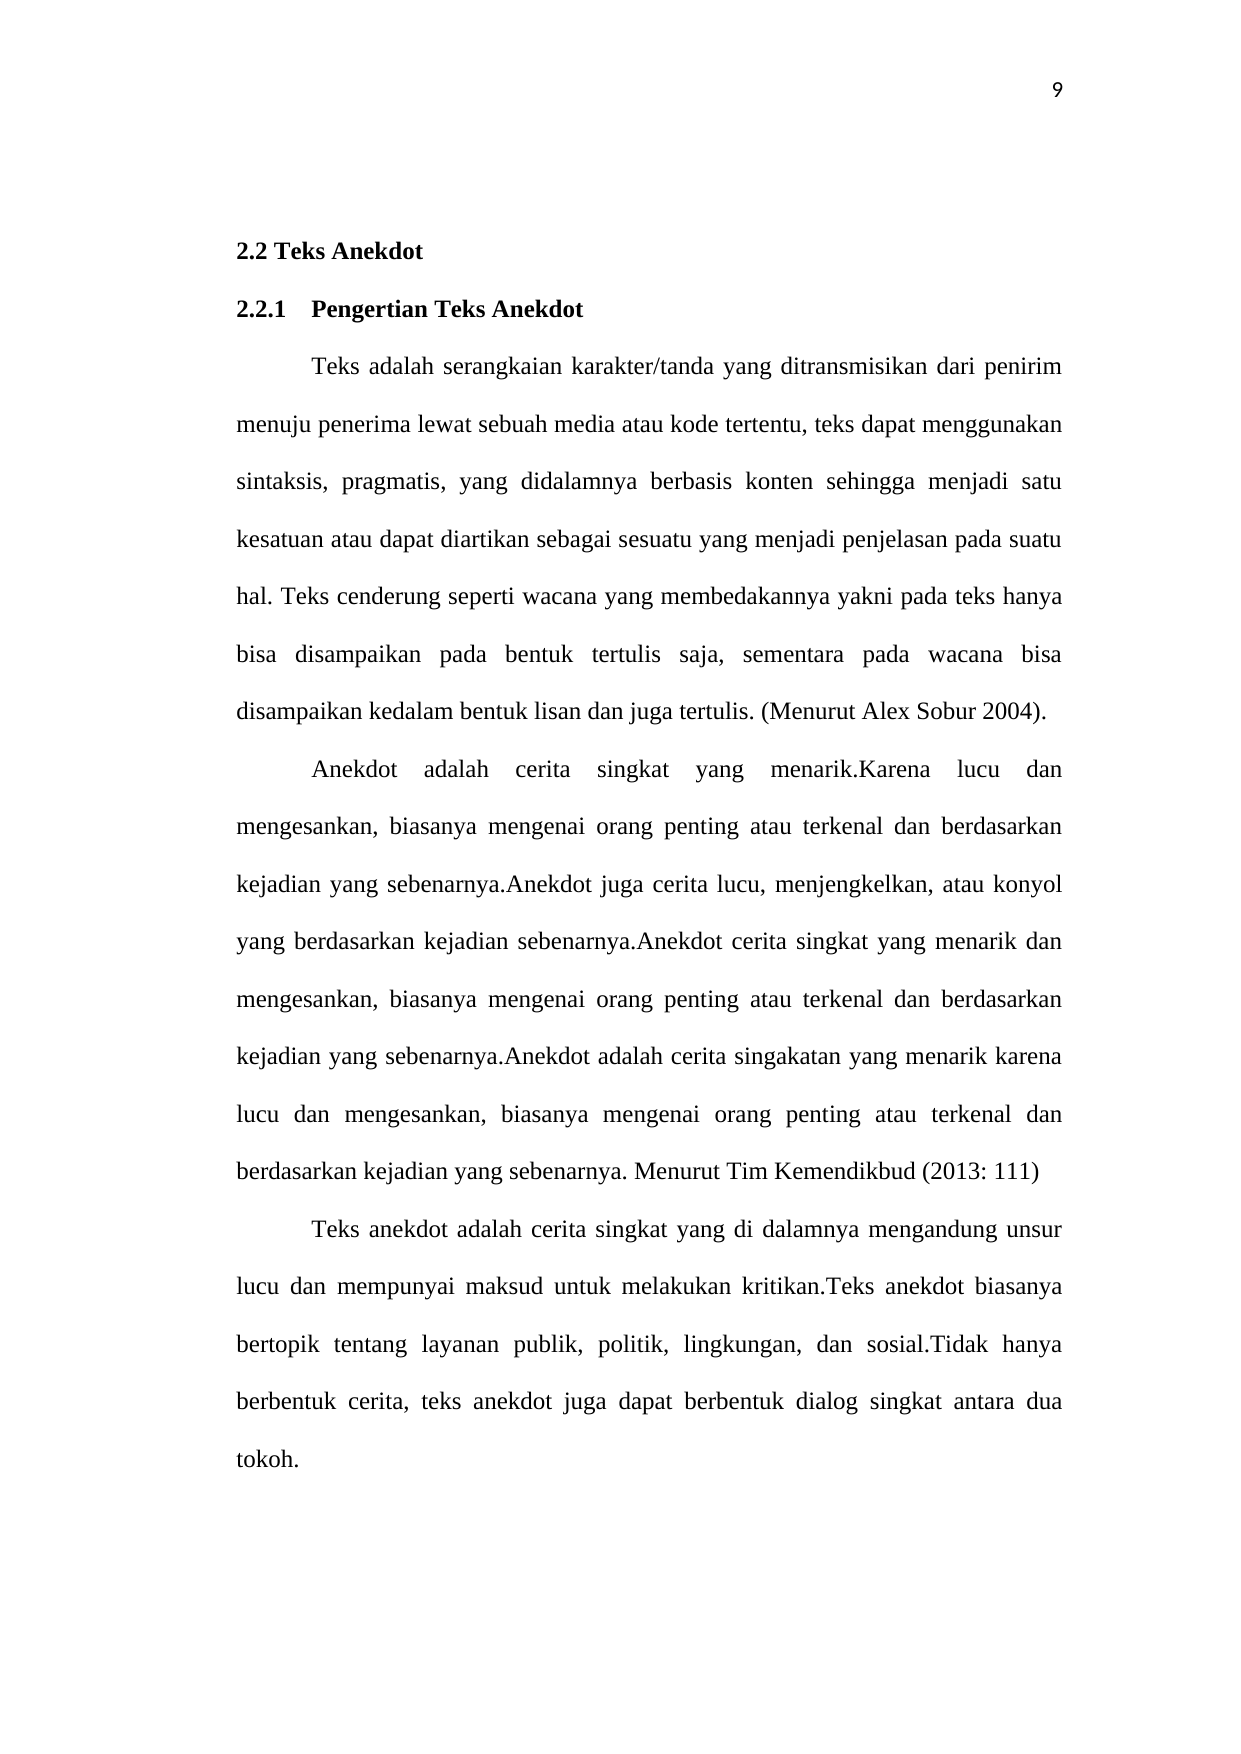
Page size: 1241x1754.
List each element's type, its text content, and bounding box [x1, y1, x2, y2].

text Anekdot adalah cerita singkat yang menarik.Karena lucu dan mengesankan, biasanya mengenai orang penting atau terkenal dan berdasarkan kejadian yang sebenarnya.Anekdot juga cerita lucu, menjengkelkan, atau konyol yang berdasarkan kejadian sebenarnya.Anekdot cerita singkat yang menarik dan mengesankan, biasanya mengenai orang penting atau terkenal dan berdasarkan kejadian yang sebenarnya.Anekdot adalah cerita singakatan yang menarik karena lucu dan mengesankan, biasanya mengenai orang penting atau terkenal dan berdasarkan kejadian yang sebenarnya. Menurut Tim Kemendikbud (2013: 111) [236, 754, 1063, 1185]
text Teks anekdot adalah cerita singkat yang di dalamnya mengandung unsur lucu dan mempunyai maksud untuk melakukan kritikan.Teks anekdot biasanya bertopik tentang layanan publik, politik, lingkungan, dan sosial.Tidak hanya berbentuk cerita, teks anekdot juga dapat berbentuk dialog singkat antara dua tokoh. [236, 1214, 1063, 1472]
text 2.2 Teks Anekdot [236, 236, 1063, 265]
text Teks adalah serangkaian karakter/tanda yang ditransmisikan dari penirim menuju penerima lewat sebuah media atau kode tertentu, teks dapat menggunakan sintaksis, pragmatis, yang didalamnya berbasis konten sehingga menjadi satu kesatuan atau dapat diartikan sebagai sesuatu yang menjadi penjelasan pada suatu hal. Teks cenderung seperti wacana yang membedakannya yakni pada teks hanya bisa disampaikan pada bentuk tertulis saja, sementara pada wacana bisa disampaikan kedalam bentuk lisan dan juga tertulis. (Menurut Alex Sobur 2004). [236, 351, 1063, 725]
text 2.2.1 Pengertian Teks Anekdot [236, 294, 1063, 322]
